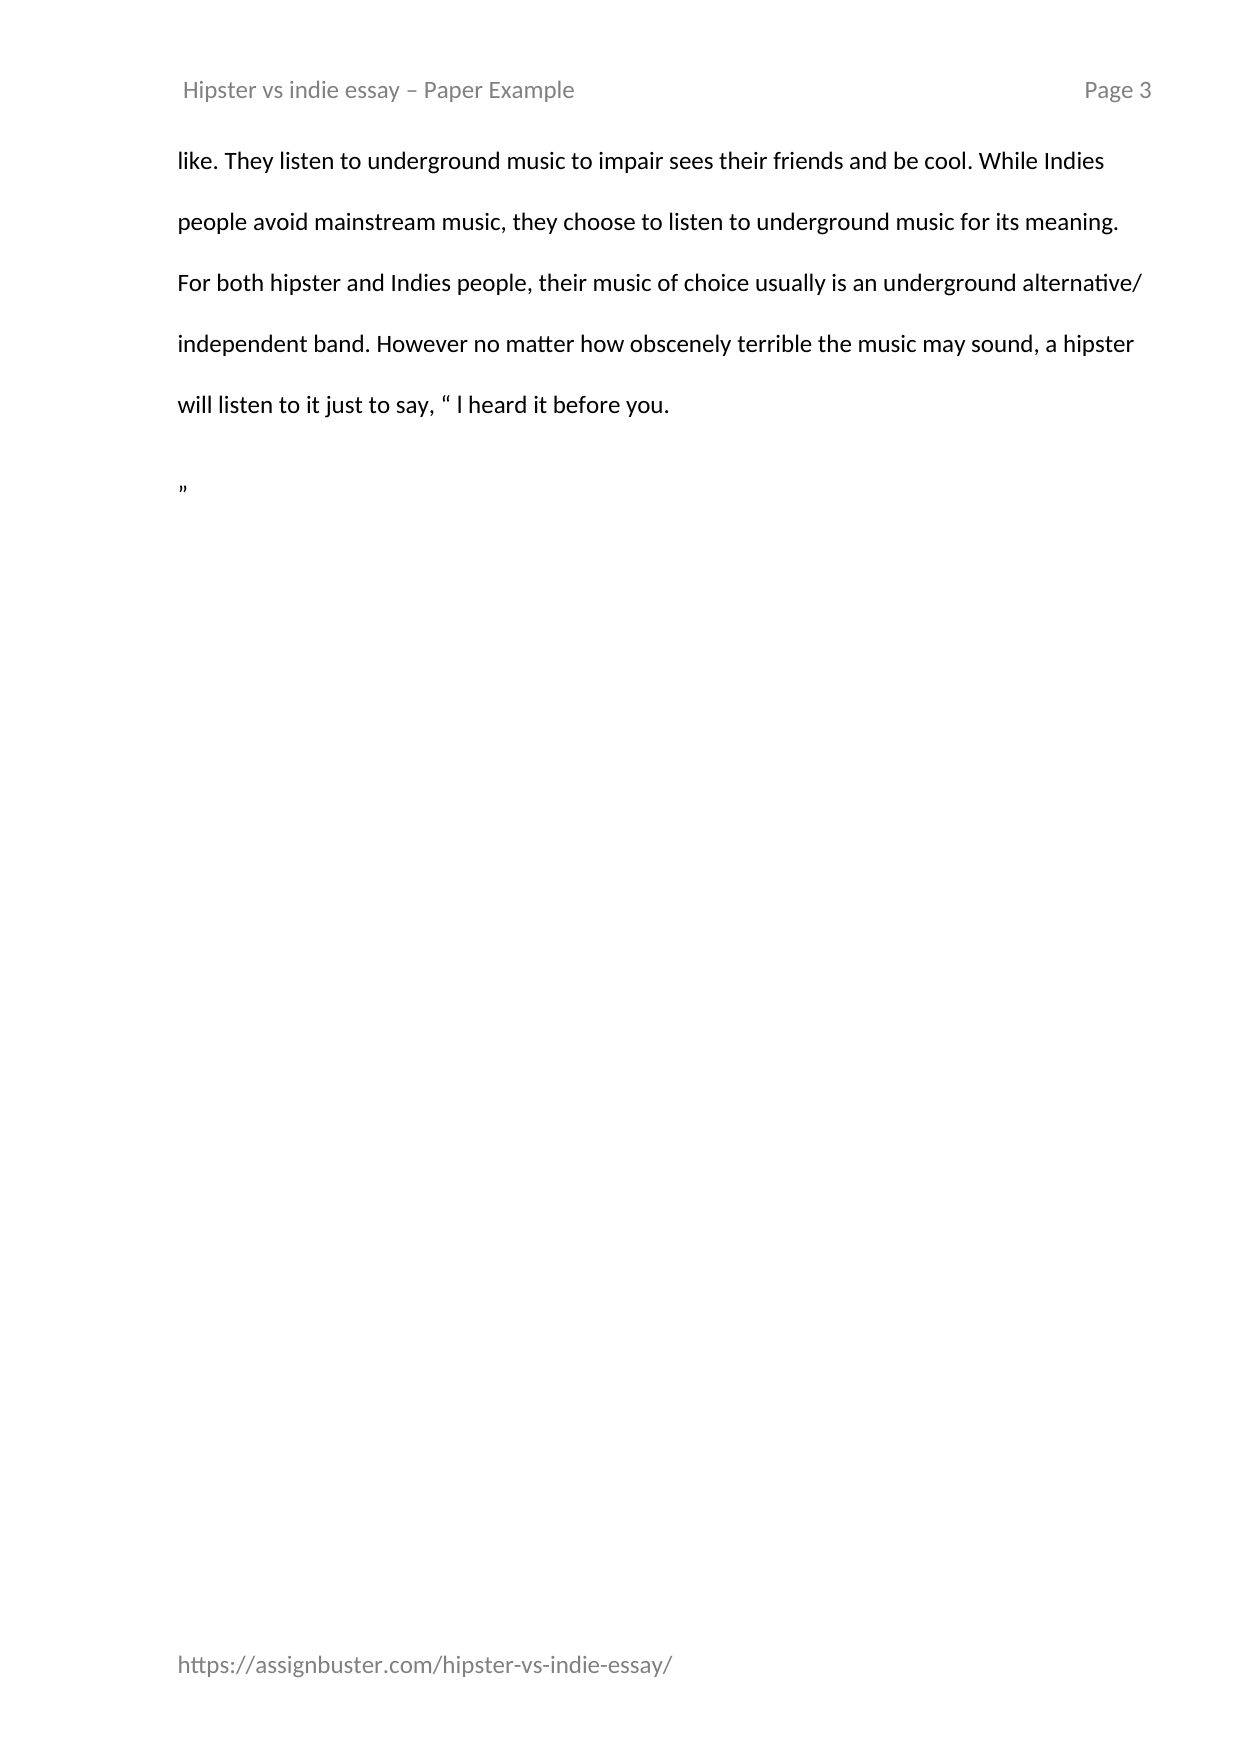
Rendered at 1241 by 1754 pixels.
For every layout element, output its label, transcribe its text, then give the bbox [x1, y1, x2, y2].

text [177, 145, 1152, 420]
text ” [177, 480, 1152, 510]
